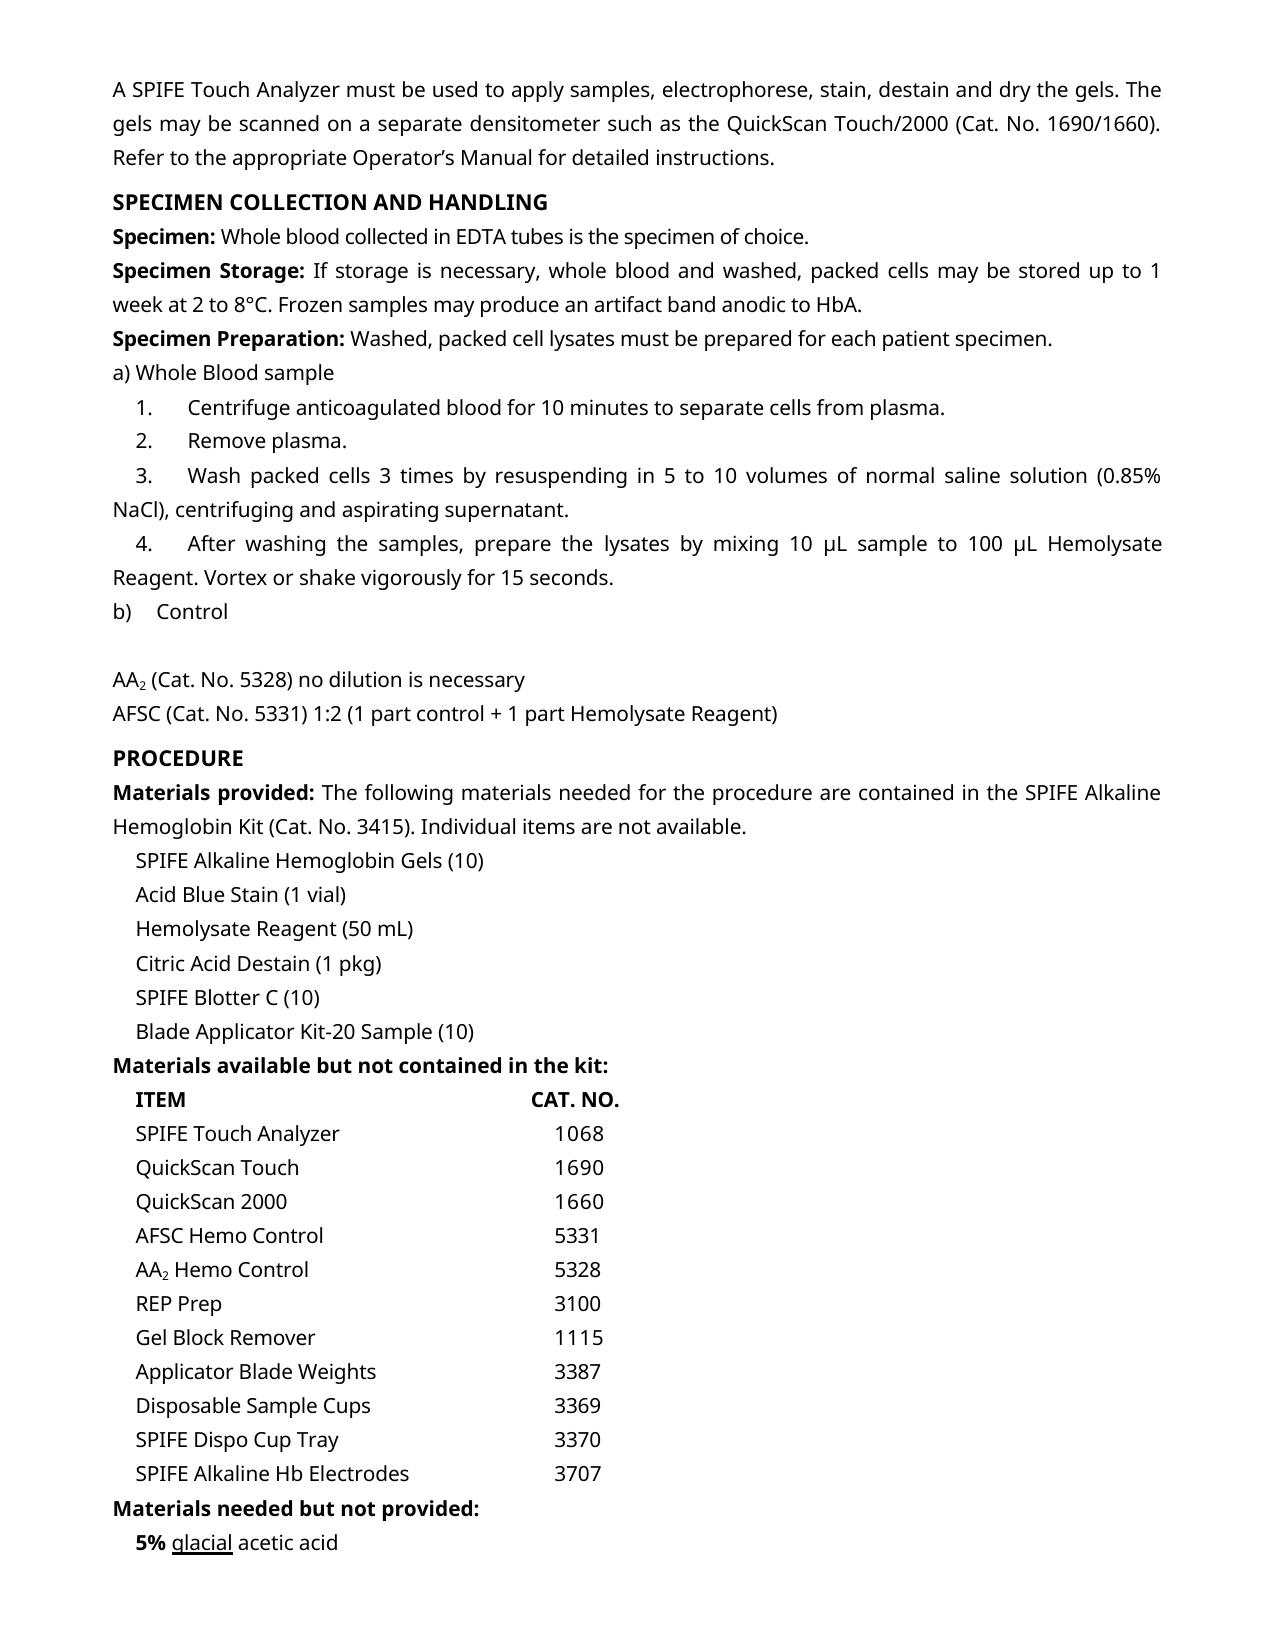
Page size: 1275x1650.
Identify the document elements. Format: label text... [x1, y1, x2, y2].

text 5% glacial acetic acid [112, 1528, 1162, 1556]
text SPIFE Dispo Cup Tray 3370 [112, 1426, 1162, 1454]
text AA2 Hemo Control 5328 [112, 1255, 1162, 1284]
text ITEM CAT. NO. [112, 1085, 1162, 1113]
text PROCEDURE [112, 743, 1162, 772]
text Materials available but not contained in the kit: [112, 1051, 1162, 1079]
text Citric Acid Destain (1 pkg) [112, 949, 1162, 977]
text SPIFE Touch Analyzer 1068 [112, 1119, 1162, 1147]
text 1. Centrifuge anticoagulated blood for 10 minutes to separate cells from plasma. [112, 393, 1162, 421]
text AFSC Hemo Control 5331 [112, 1221, 1162, 1249]
text SPIFE Alkaline Hemoglobin Gels (10) [112, 846, 1162, 875]
text SPIFE Blotter C (10) [112, 983, 1162, 1011]
text REP Prep 3100 [112, 1289, 1162, 1318]
text Specimen Storage: If storage is necessary, whole blood and washed, packed cells may be stored up to 1 week at 2 to 8°C. Frozen samples may produce an artifact band anodic to HbA. [112, 256, 1162, 319]
text b) Control [112, 597, 1162, 625]
text Blade Applicator Kit-20 Sample (10) [112, 1017, 1162, 1045]
text Specimen Preparation: Washed, packed cell lysates must be prepared for each patient specimen. [112, 324, 1162, 353]
text SPIFE Alkaline Hb Electrodes 3707 [112, 1459, 1162, 1488]
text Hemolysate Reagent (50 mL) [112, 914, 1162, 943]
text A SPIFE Touch Analyzer must be used to apply samples, electrophorese, stain, destain and dry the gels. The gels may be scanned on a separate densitometer such as the QuickScan Touch/2000 (Cat. No. 1690/1660). Refer to the appropriate Operator’s Manual for detailed instructions. [112, 75, 1162, 172]
text QuickScan 2000 1660 [112, 1187, 1162, 1216]
text 2. Remove plasma. [112, 427, 1162, 455]
text Specimen: Whole blood collected in EDTA tubes is the specimen of choice. [112, 222, 1162, 251]
text Materials needed but not provided: [112, 1494, 1162, 1522]
text 4. After washing the samples, prepare the lysates by mixing 10 µL sample to 100 µL Hemolysate Reagent. Vortex or shake vigorously for 15 seconds. [112, 529, 1162, 591]
text Applicator Blade Weights 3387 [112, 1357, 1162, 1386]
text Gel Block Remover 1115 [112, 1323, 1162, 1352]
text SPECIMEN COLLECTION AND HANDLING [112, 187, 1162, 216]
text AA2 (Cat. No. 5328) no dilution is necessary AFSC (Cat. No. 5331) 1:2 (1 part control + 1 part Hemo­lysate Reagent) [112, 631, 1162, 728]
text QuickScan Touch 1690 [112, 1153, 1162, 1181]
text Acid Blue Stain (1 vial) [112, 881, 1162, 909]
text Materials provided: The following materials needed for the procedure are contained in the SPIFE Alkaline Hemoglobin Kit (Cat. No. 3415). Individual items are not available. [112, 778, 1162, 841]
text 3. Wash packed cells 3 times by resuspending in 5 to 10 volumes of normal saline solution (0.85% NaCl), centrifuging and aspirating supernatant. [112, 461, 1162, 523]
text Disposable Sample Cups 3369 [112, 1391, 1162, 1420]
text a) Whole Blood sample [112, 358, 1162, 387]
